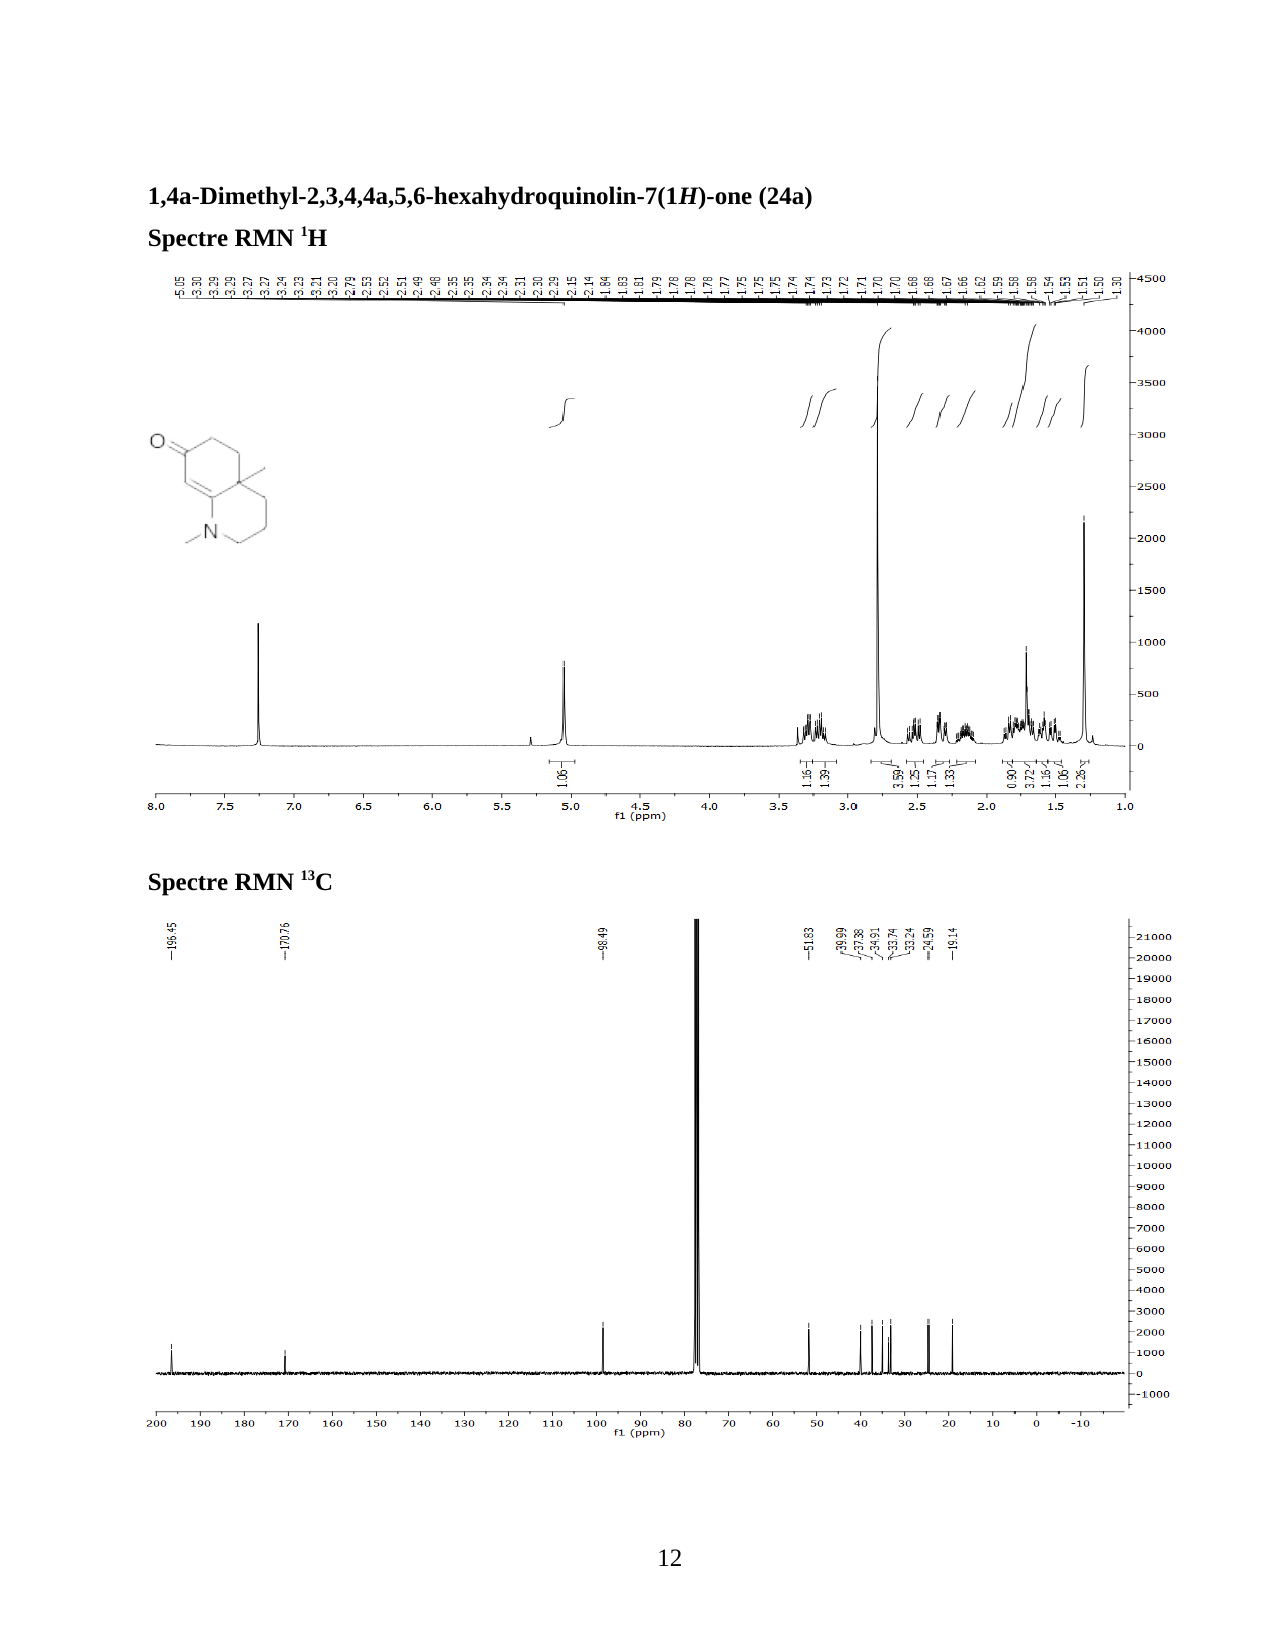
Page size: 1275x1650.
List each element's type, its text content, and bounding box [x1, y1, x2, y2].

text Spectre RMN 1H [148, 213, 1191, 254]
text Spectre RMN 13C [148, 867, 1191, 895]
picture [146, 265, 1191, 828]
text 1,4a-Dimethyl-2,3,4,4a,5,6-hexahydroquinolin-7(1H)-one (24a) [148, 171, 1191, 213]
picture [146, 912, 1190, 1444]
